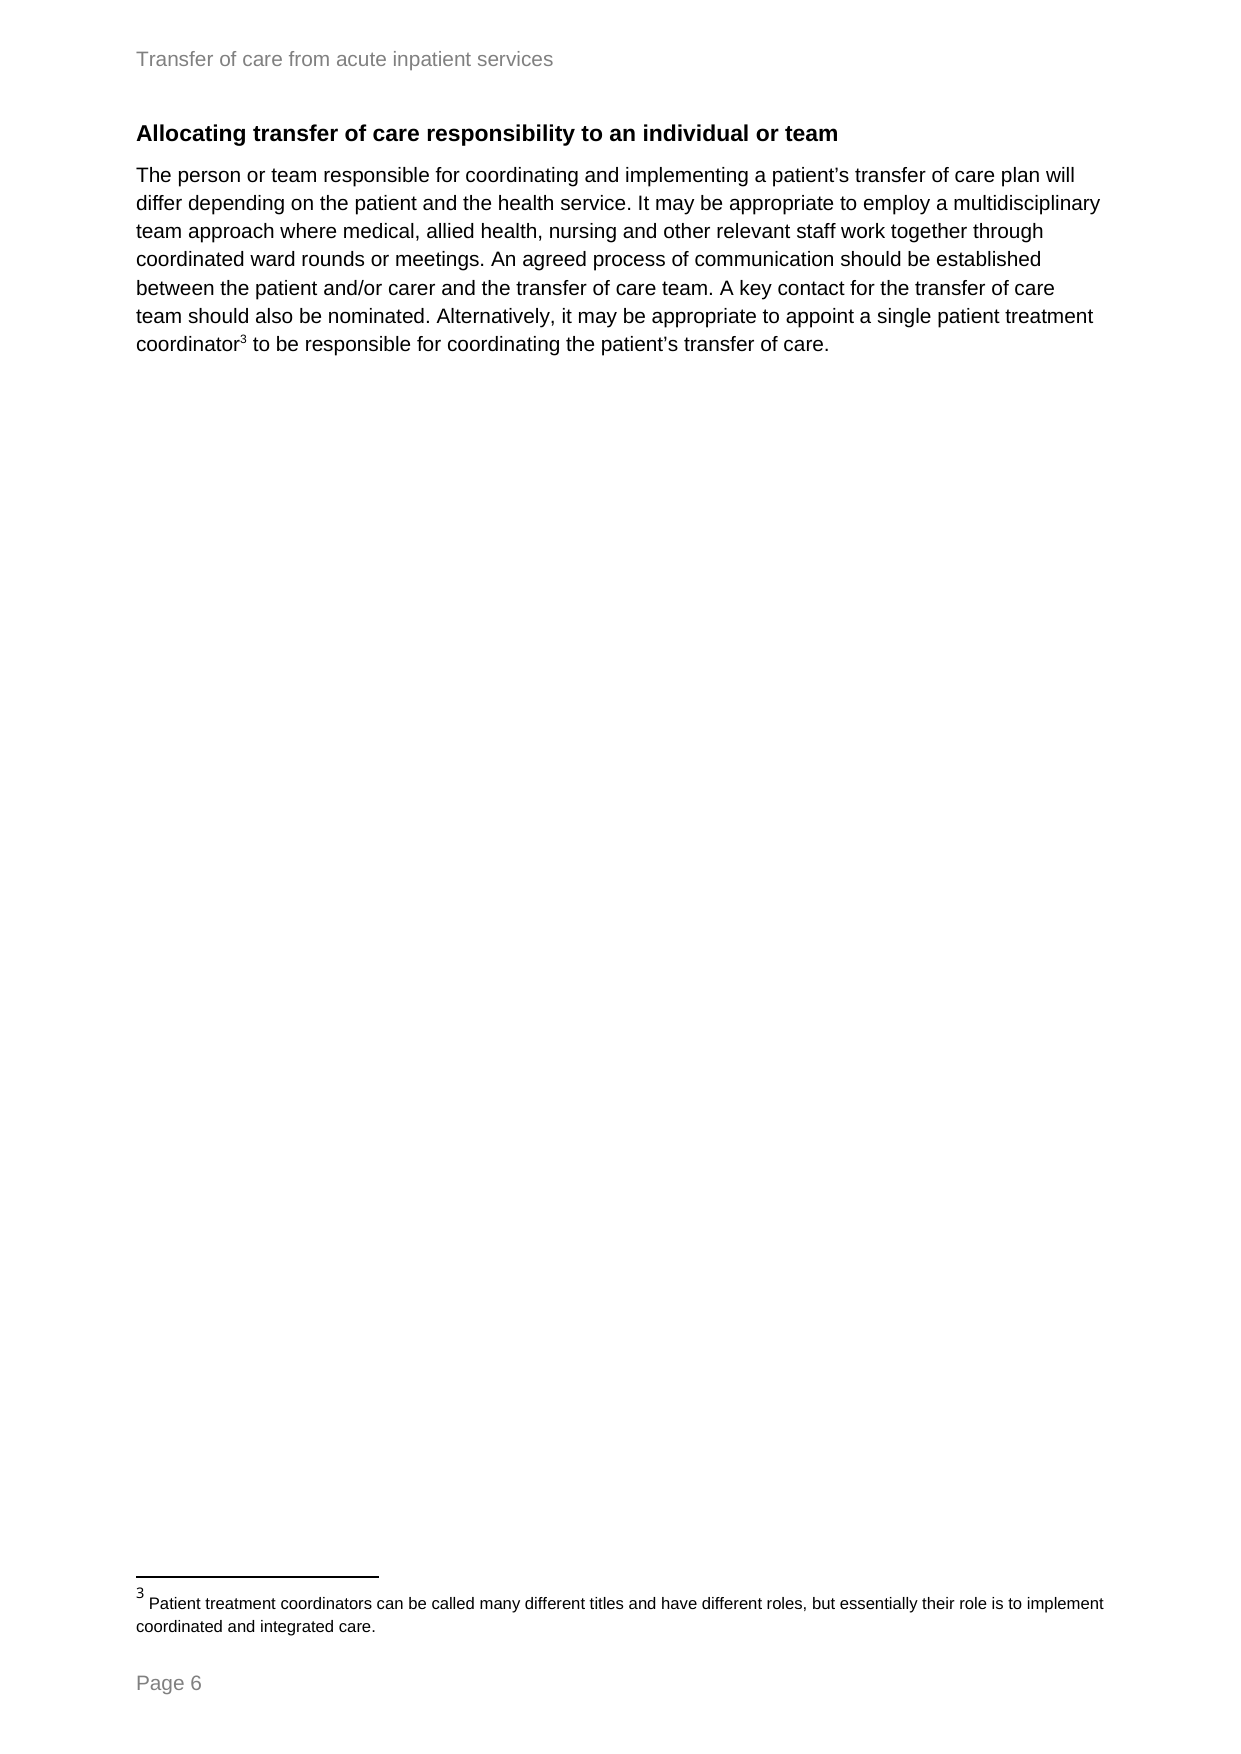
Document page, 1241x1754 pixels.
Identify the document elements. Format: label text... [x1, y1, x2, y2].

text The person or team responsible for coordinating and implementing a patient’s transfer of care plan will differ depending on the patient and the health service. It may be appropriate to employ a multidisciplinary team approach where medical, allied health, nursing and other relevant staff work together through coordinated ward rounds or meetings. An agreed process of communication should be established between the patient and/or carer and the transfer of care team. A key contact for the transfer of care team should also be nominated. Alternatively, it may be appropriate to appoint a single patient treatment coordinator to be responsible for coordinating the patient’s transfer of care. [136, 159, 1104, 356]
text Allocating transfer of care responsibility to an individual or team [136, 118, 1104, 146]
